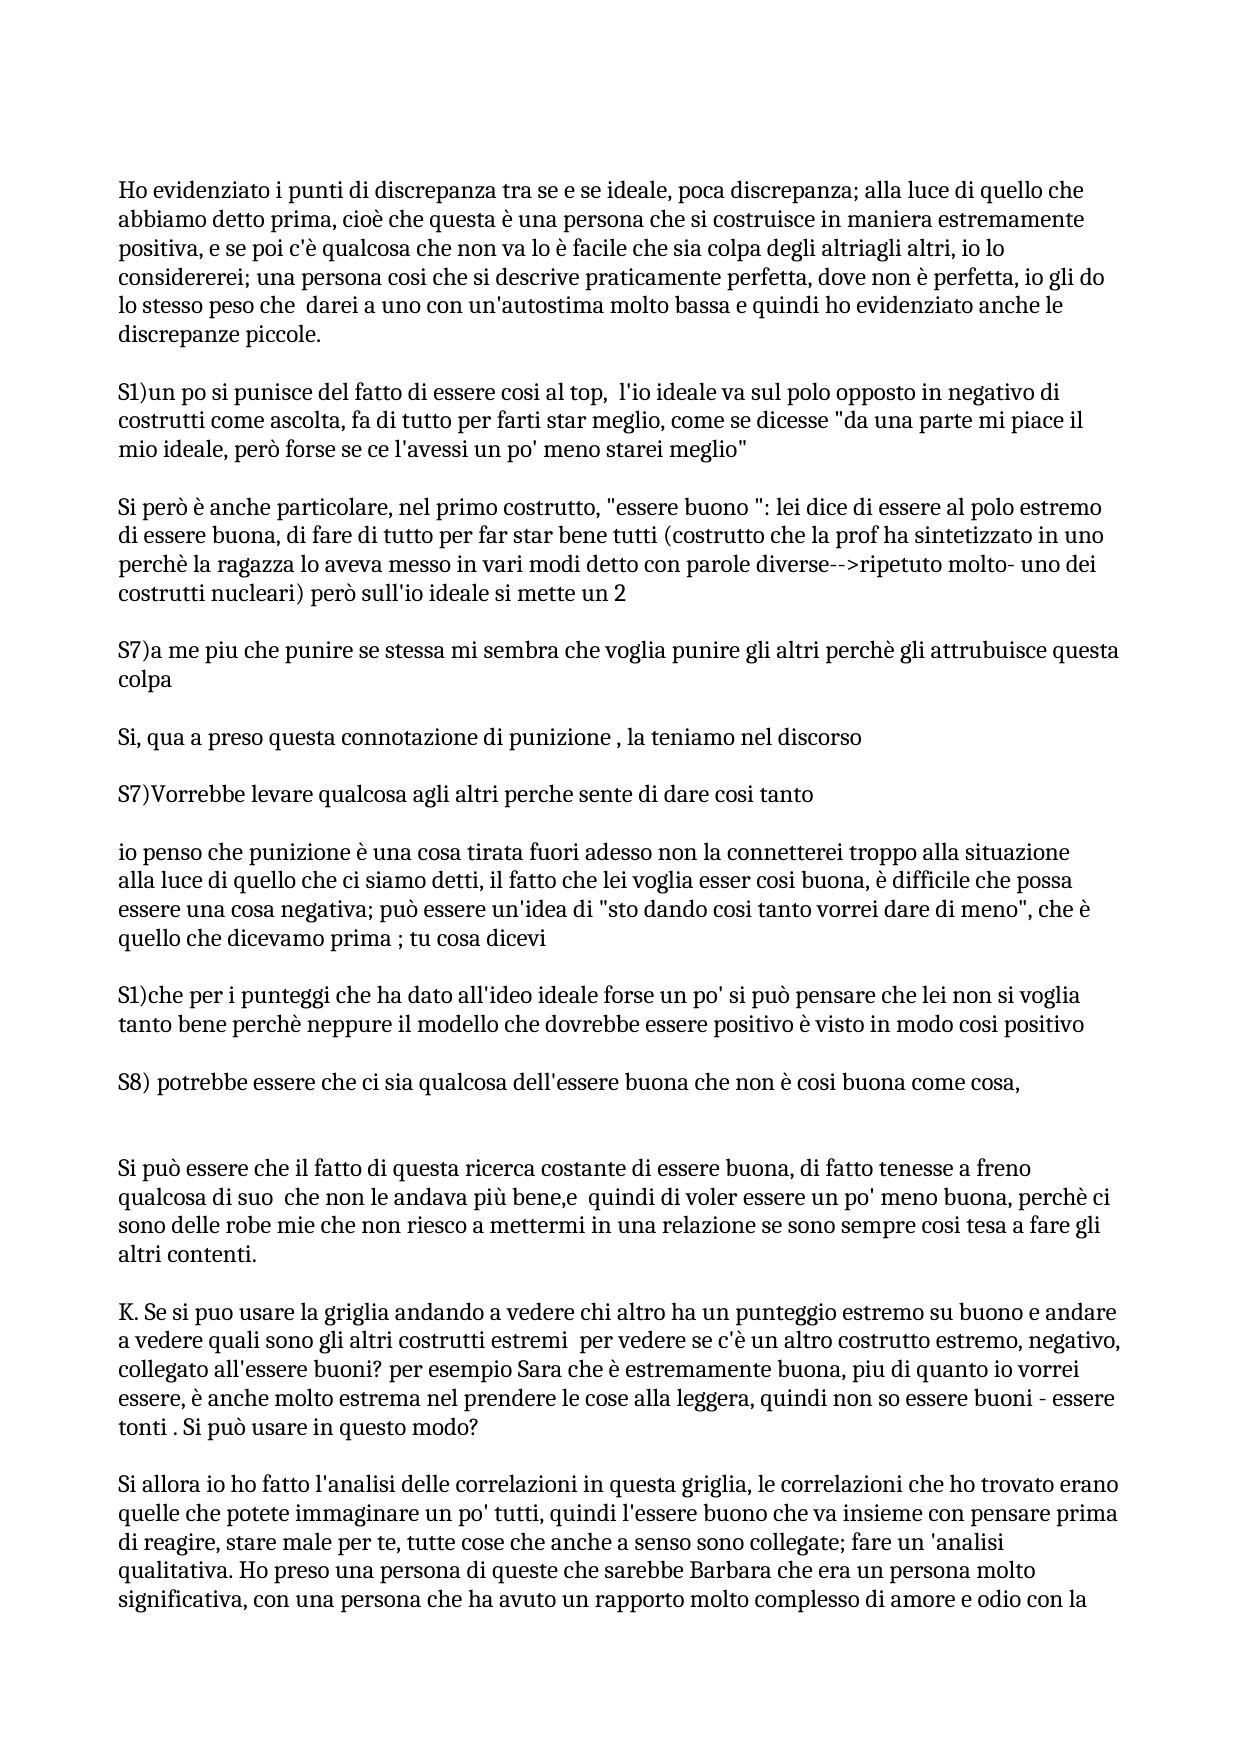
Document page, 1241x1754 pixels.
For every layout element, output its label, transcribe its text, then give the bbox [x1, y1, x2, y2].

text S1)un po si punisce del fatto di essere cosi al top, l'io ideale va sul polo opposto in negativo di costrutti come ascolta, fa di tutto per farti star meglio, come se dicesse "da una parte mi piace il mio ideale, però forse se ce l'avessi un po' meno starei meglio" [118, 378, 1122, 464]
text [118, 1470, 1122, 1614]
text io penso che punizione è una cosa tirata fuori adesso non la connetterei troppo alla situazione [118, 838, 1122, 866]
text S8) potrebbe essere che ci sia qualcosa dell'essere buona che non è cosi buona come cosa, [118, 1068, 1122, 1096]
text Ho evidenziato i punti di discrepanza tra se e se ideale, poca discrepanza; alla luce di quello che abbiamo detto prima, cioè che questa è una persona che si costruisce in maniera estremamente positiva, e se poi c'è qualcosa che non va lo è facile che sia colpa degli altriagli altri, io lo considererei; una persona cosi che si descrive praticamente perfetta, dove non è perfetta, io gli do lo stesso peso che darei a uno con un'autostima molto bassa e quindi ho evidenziato anche le discrepanze piccole. [118, 176, 1122, 349]
text S7)Vorrebbe levare qualcosa agli altri perche sente di dare cosi tanto [118, 780, 1122, 809]
text alla luce di quello che ci siamo detti, il fatto che lei voglia esser cosi buona, è difficile che possa essere una cosa negativa; può essere un'idea di "sto dando cosi tanto vorrei dare di meno", che è quello che dicevamo prima ; tu cosa dicevi [118, 866, 1122, 953]
text K. Se si puo usare la griglia andando a vedere chi altro ha un punteggio estremo su buono e andare a vedere quali sono gli altri costrutti estremi per vedere se c'è un altro costrutto estremo, negativo, collegato all'essere buoni? per esempio Sara che è estremamente buona, piu di quanto io vorrei essere, è anche molto estrema nel prendere le cose alla leggera, quindi non so essere buoni - essere tonti . Si può usare in questo modo? [118, 1298, 1122, 1441]
text S7)a me piu che punire se stessa mi sembra che voglia punire gli altri perchè gli attrubuisce questa colpa [118, 636, 1122, 694]
text Si, qua a preso questa connotazione di punizione , la teniamo nel discorso [118, 723, 1122, 751]
text Si può essere che il fatto di questa ricerca costante di essere buona, di fatto tenesse a freno qualcosa di suo che non le andava più bene,e quindi di voler essere un po' meno buona, perchè ci sono delle robe mie che non riesco a mettermi in una relazione se sono sempre cosi tesa a fare gli altri contenti. [118, 1154, 1122, 1269]
text Si però è anche particolare, nel primo costrutto, "essere buono ": lei dice di essere al polo estremo di essere buona, di fare di tutto per far star bene tutti (costrutto che la prof ha sintetizzato in uno perchè la ragazza lo aveva messo in vari modi detto con parole diverse-->ripetuto molto- uno dei costrutti nucleari) però sull'io ideale si mette un 2 [118, 493, 1122, 608]
text S1)che per i punteggi che ha dato all'ideo ideale forse un po' si può pensare che lei non si voglia tanto bene perchè neppure il modello che dovrebbe essere positivo è visto in modo cosi positivo [118, 981, 1122, 1039]
